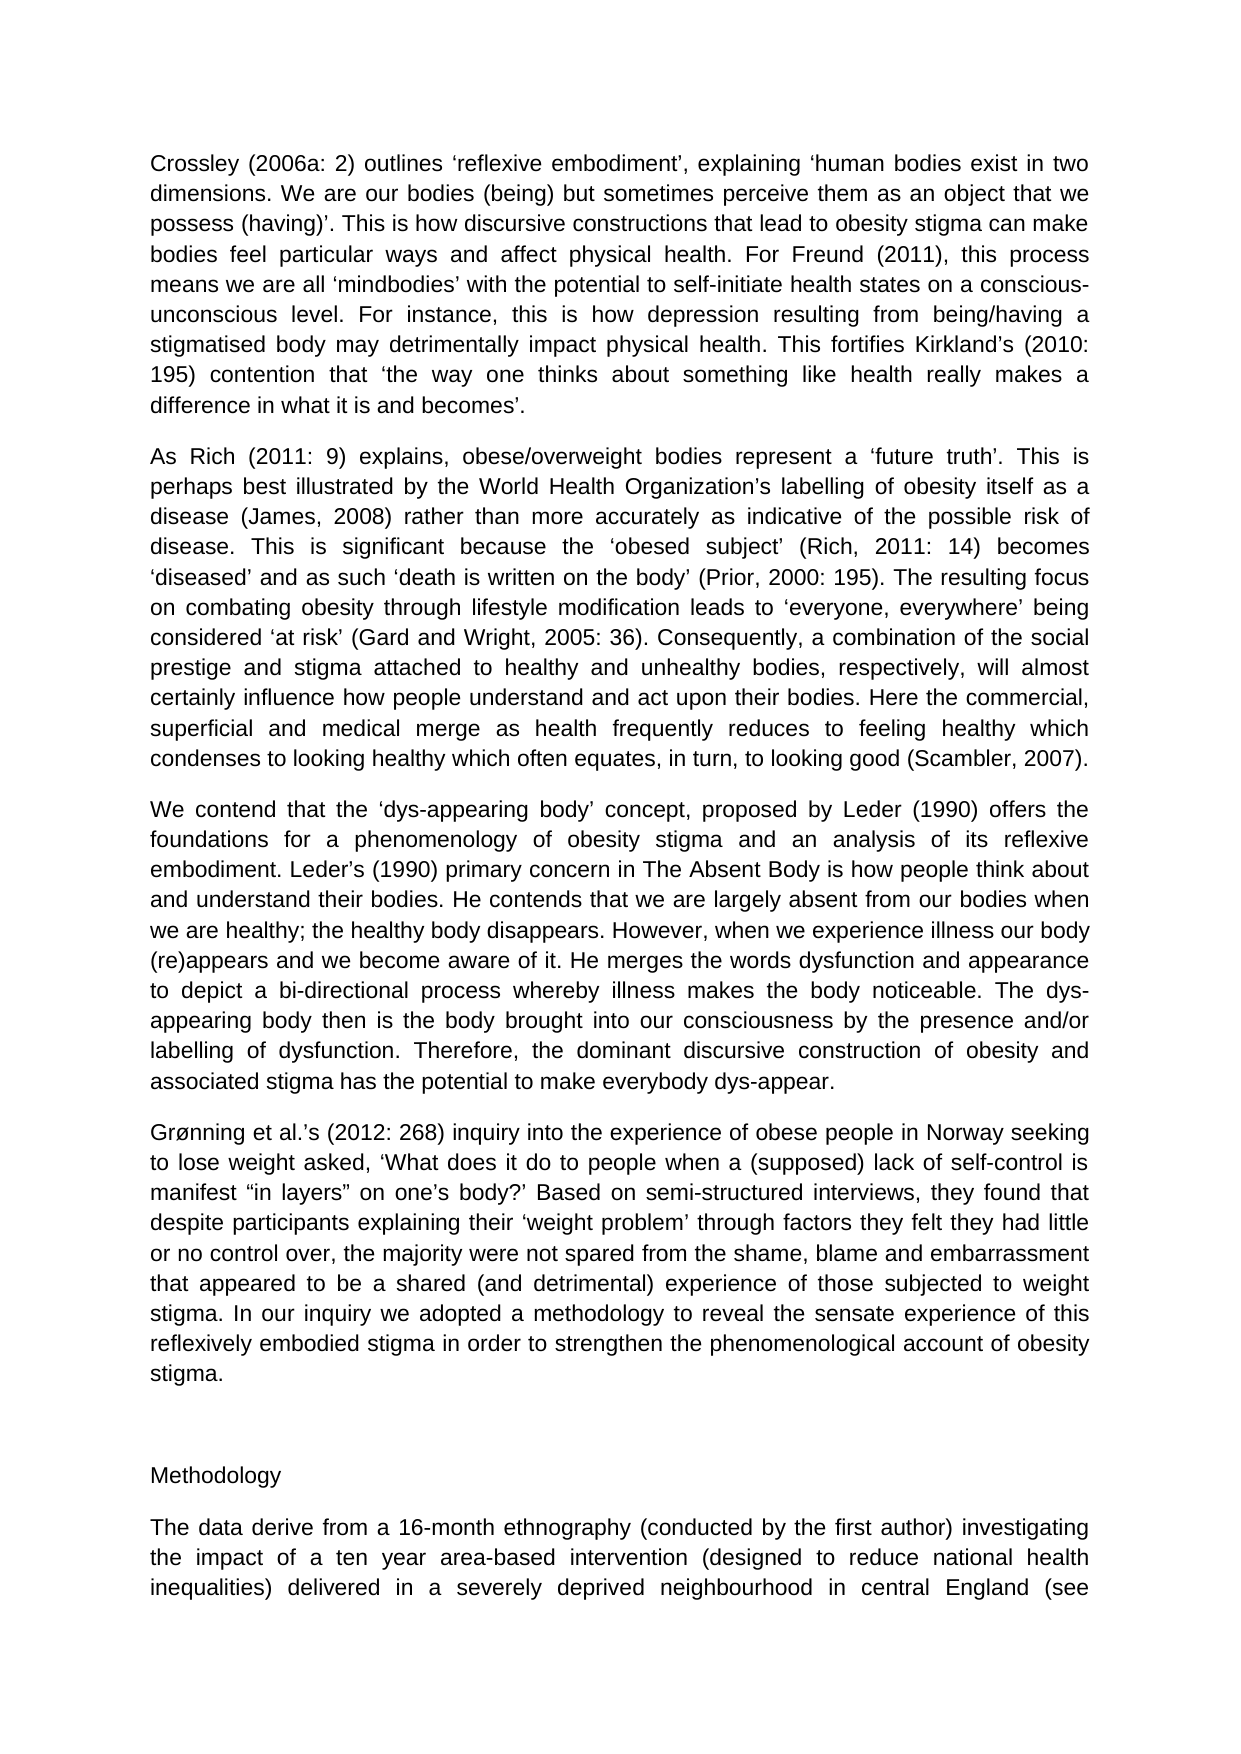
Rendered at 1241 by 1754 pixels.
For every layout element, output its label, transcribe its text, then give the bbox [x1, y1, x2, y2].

text We contend that the ‘dys-appearing body’ concept, proposed by Leder (1990) offers the foundations for a phenomenology of obesity stigma and an analysis of its reflexive embodiment. Leder’s (1990) primary concern in The Absent Body is how people think about and understand their bodies. He contends that we are largely absent from our bodies when we are healthy; the healthy body disappears. However, when we experience illness our body (re)appears and we become aware of it. He merges the words dysfunction and appearance to depict a bi-directional process whereby illness makes the body noticeable. The dys-appearing body then is the body brought into our consciousness by the presence and/or labelling of dysfunction. Therefore, the dominant discursive construction of obesity and associated stigma has the potential to make everybody dys-appear. [150, 796, 1090, 1094]
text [150, 1513, 1090, 1600]
text Grønning et al.’s (2012: 268) inquiry into the experience of obese people in Norway seeking to lose weight asked, ‘What does it do to people when a (supposed) lack of self-control is manifest “in layers” on one’s body?’ Based on semi-structured interviews, they found that despite participants explaining their ‘weight problem’ through factors they felt they had little or no control over, the majority were not spared from the shame, blame and embarrassment that appeared to be a shared (and detrimental) experience of those subjected to weight stigma. In our inquiry we adopted a methodology to reveal the sensate experience of this reflexively embodied stigma in order to strengthen the phenomenological account of obesity stigma. [150, 1119, 1090, 1387]
text Crossley (2006a: 2) outlines ‘reflexive embodiment’, explaining ‘human bodies exist in two dimensions. We are our bodies (being) but sometimes perceive them as an object that we possess (having)’. This is how discursive constructions that lead to obesity stigma can make bodies feel particular ways and affect physical health. For Freund (2011), this process means we are all ‘mindbodies’ with the potential to self-initiate health states on a conscious-unconscious level. For instance, this is how depression resulting from being/having a stigmatised body may detrimentally impact physical health. This fortifies Kirkland’s (2010: 195) contention that ‘the way one thinks about something like health really makes a difference in what it is and becomes’. [150, 150, 1090, 418]
text As Rich (2011: 9) explains, obese/overweight bodies represent a ‘future truth’. This is perhaps best illustrated by the World Health Organization’s labelling of obesity itself as a disease (James, 2008) rather than more accurately as indicative of the possible risk of disease. This is significant because the ‘obesed subject’ (Rich, 2011: 14) becomes ‘diseased’ and as such ‘death is written on the body’ (Prior, 2000: 195). The resulting focus on combating obesity through lifestyle modification leads to ‘everyone, everywhere’ being considered ‘at risk’ (Gard and Wright, 2005: 36). Consequently, a combination of the social prestige and stigma attached to healthy and unhealthy bodies, respectively, will almost certainly influence how people understand and act upon their bodies. Here the commercial, superficial and medical merge as health frequently reduces to feeling healthy which condenses to looking healthy which often equates, in turn, to looking good (Scambler, 2007). [150, 443, 1090, 771]
text Methodology [150, 1462, 1090, 1489]
